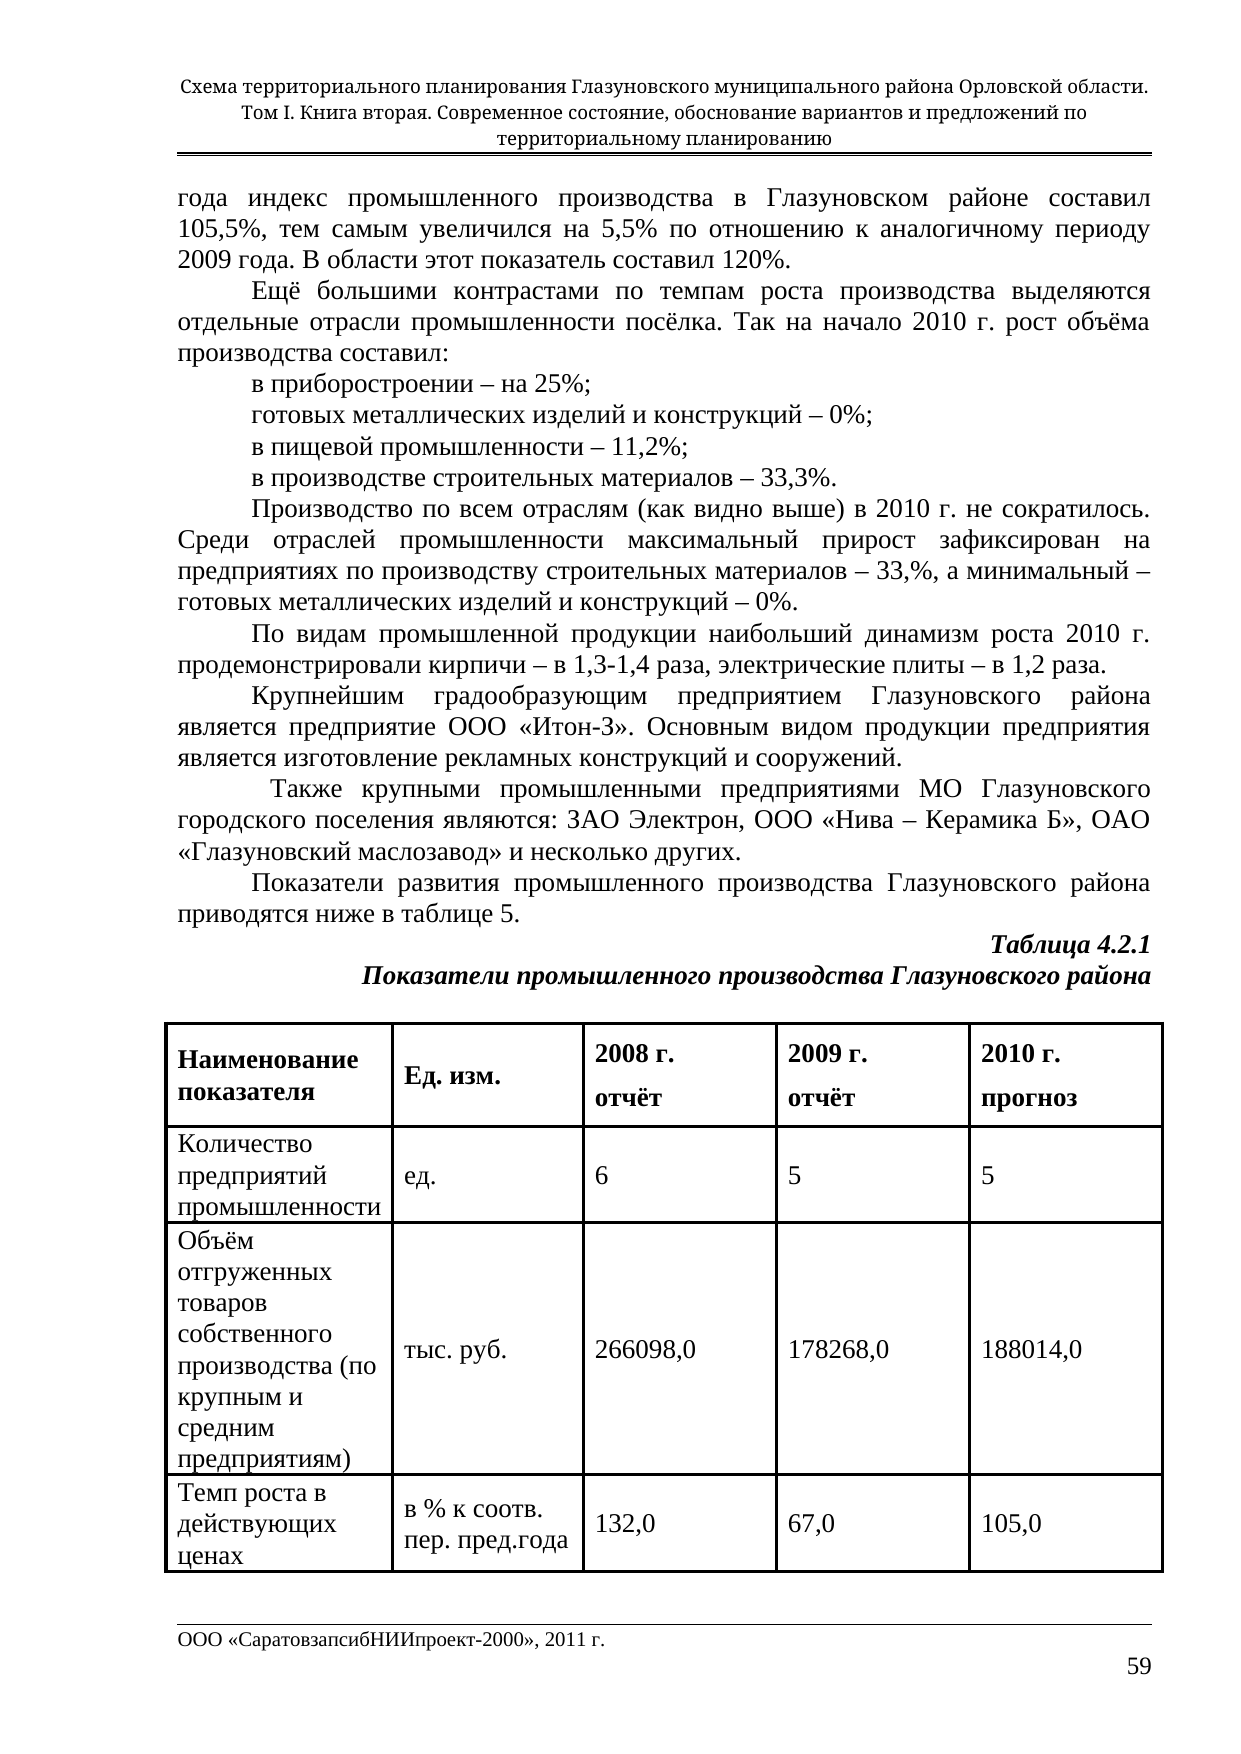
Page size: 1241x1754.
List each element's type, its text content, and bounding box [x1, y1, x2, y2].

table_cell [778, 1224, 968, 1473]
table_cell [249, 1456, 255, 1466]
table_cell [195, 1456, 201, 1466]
text Производство по всем отраслям (как видно выше) в 2010 г. не сократилось. Среди отраслей промышленности максимальный прирост зафиксирован на предприятиях по производству строительных материалов – 33,%, а минимальный – готовых металлических изделий и конструкций – 0%. [177, 492, 1152, 617]
text Показатели развития промышленного производства Глазуновского района приводятся ниже в таблице 5. [177, 866, 1152, 928]
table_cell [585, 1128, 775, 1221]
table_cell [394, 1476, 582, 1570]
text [177, 181, 1152, 274]
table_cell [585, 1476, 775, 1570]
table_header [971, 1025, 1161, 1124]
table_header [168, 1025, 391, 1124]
text в производстве строительных материалов – 33,3%. [177, 461, 1152, 492]
text Ещё большими контрастами по темпам роста производства выделяются отдельные отрасли промышленности посёлка. Так на начало 2010 г. рост объёма производства составил: [177, 274, 1152, 367]
text Также крупными промышленными предприятиями МО Глазуновского городского поселения являются: ЗАО Электрон, ООО «Нива – Керамика Б», ОАО «Глазуновский маслозавод» и несколько других. [177, 772, 1152, 866]
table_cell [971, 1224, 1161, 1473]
text По видам промышленной продукции наибольший динамизм роста 2010 г. продемонстрировали кирпичи – в 1,3-1,4 раза, электрические плиты – в 1,2 раза. [177, 617, 1152, 679]
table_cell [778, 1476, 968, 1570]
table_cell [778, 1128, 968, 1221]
text в приборостроении – на 25%; [177, 367, 1152, 399]
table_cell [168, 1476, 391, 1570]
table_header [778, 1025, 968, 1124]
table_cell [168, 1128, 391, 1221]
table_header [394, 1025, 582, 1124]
text готовых металлических изделий и конструкций – 0%; [177, 399, 1152, 430]
text Крупнейшим градообразующим предприятием Глазуновского района является предприятие ООО «Итон-З». Основным видом продукции предприятия является изготовление рекламных конструкций и сооружений. [177, 679, 1152, 772]
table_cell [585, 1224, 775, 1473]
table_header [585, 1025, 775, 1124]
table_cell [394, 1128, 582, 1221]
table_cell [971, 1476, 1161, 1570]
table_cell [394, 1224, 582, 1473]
text в пищевой промышленности – 11,2%; [177, 430, 1152, 461]
text Таблица 4.2.1 [177, 928, 1152, 959]
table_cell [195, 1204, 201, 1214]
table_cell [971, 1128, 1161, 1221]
text Показатели промышленного производства Глазуновского района [177, 959, 1152, 990]
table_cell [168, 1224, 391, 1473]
